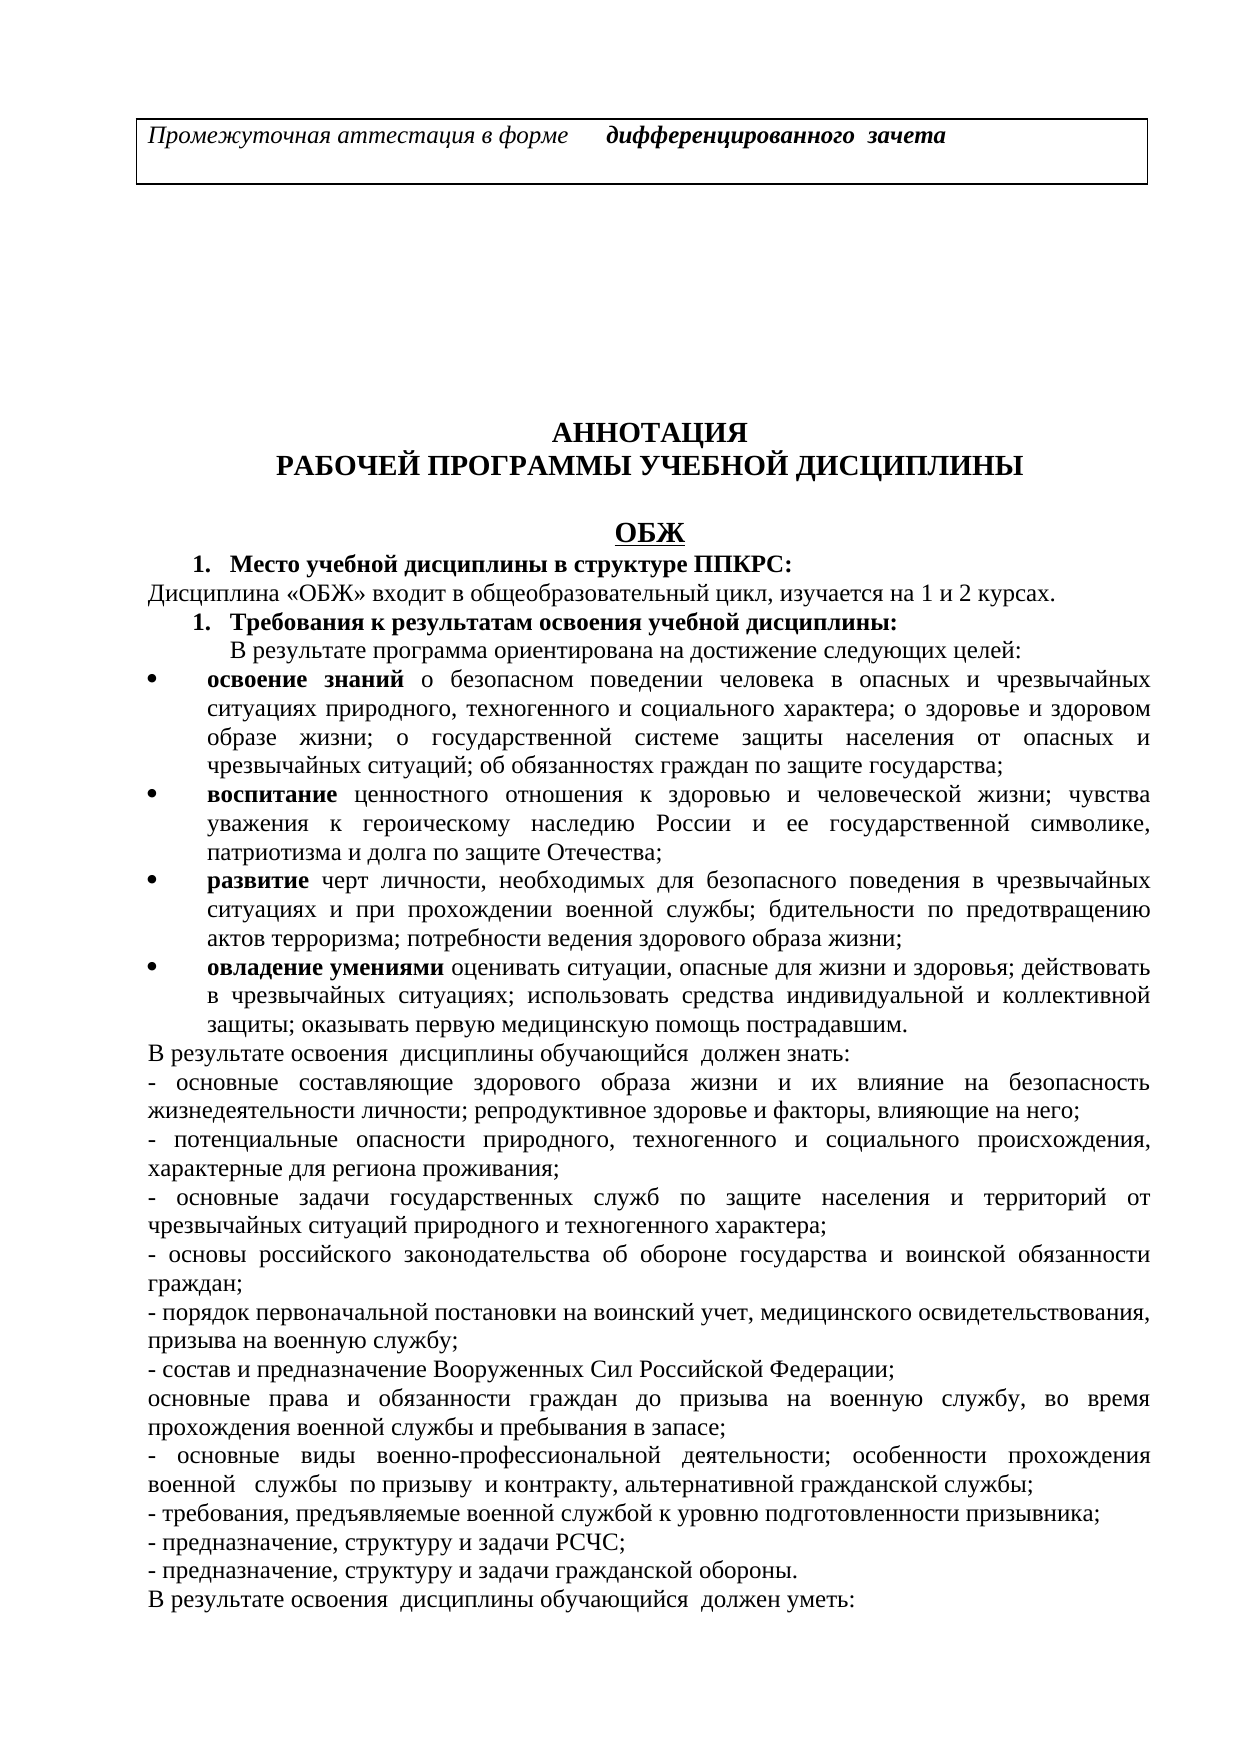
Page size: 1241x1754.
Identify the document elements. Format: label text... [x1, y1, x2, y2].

list развитие черт личности, необходимых для безопасного поведения в чрезвычайных ситуациях и при прохождении военной службы; бдительности по предотвращению актов терроризма; потребности ведения здорового образа жизни; [148, 865, 1152, 952]
list освоение знаний о безопасном поведении человека в опасных и чрезвычайных ситуациях природного, техногенного и социального характера; о здоровье и здоровом образе жизни; о государственной системе защиты населения от опасных и чрезвычайных ситуаций; об обязанностях граждан по защите государства; [148, 664, 1152, 779]
text АННОТАЦИЯ [148, 415, 1152, 448]
text основные права и обязанности граждан до призыва на военную службу, во время прохождения военной службы и пребывания в запасе; [148, 1383, 1152, 1440]
text - потенциальные опасности природного, техногенного и социального происхождения, характерные для региона проживания; [148, 1124, 1152, 1182]
text - основные составляющие здорового образа жизни и их влияние на безопасность жизнедеятельности личности; репродуктивное здоровье и факторы, влияющие на него; [148, 1067, 1152, 1124]
text - требования, предъявляемые военной службой к уровню подготовленности призывника; [148, 1498, 1152, 1527]
text - состав и предназначение Вооруженных Сил Российской Федерации; [148, 1354, 1152, 1383]
text - основы российского законодательства об обороне государства и воинской обязанности граждан; [148, 1239, 1152, 1297]
text В результате освоения дисциплины обучающийся должен уметь: [148, 1584, 1152, 1613]
text В результате освоения дисциплины обучающийся должен знать: [148, 1038, 1152, 1067]
list В результате программа ориентирована на достижение следующих целей: [229, 635, 1152, 664]
list Место учебной дисциплины в структуре ППКРС: [192, 549, 1171, 578]
list воспитание ценностного отношения к здоровью и человеческой жизни; чувства уважения к героическому наследию России и ее государственной символике, патриотизма и долга по защите Отечества; [148, 779, 1152, 865]
text - порядок первоначальной постановки на воинский учет, медицинского освидетельствования, призыва на военную службу; [148, 1297, 1152, 1354]
text Дисциплина «ОБЖ» входит в общеобразовательный цикл, изучается на 1 и 2 курсах. [148, 578, 1152, 607]
text - основные виды военно-профессиональной деятельности; особенности прохождения военной службы по призыву и контракту, альтернативной гражданской службы; [148, 1440, 1152, 1498]
text РАБОЧЕЙ ПРОГРАММЫ УЧЕБНОЙ ДИСЦИПЛИНЫ [148, 448, 1152, 482]
list Требования к результатам освоения учебной дисциплины: [192, 607, 1152, 635]
text - основные задачи государственных служб по защите населения и территорий от чрезвычайных ситуаций природного и техногенного характера; [148, 1182, 1152, 1239]
table_cell Промежуточная аттестация в форме дифференцированного зачета [137, 120, 1147, 183]
text ОБЖ [148, 516, 1152, 549]
text - предназначение, структуру и задачи РСЧС; [148, 1527, 1152, 1555]
list овладение умениями оценивать ситуации, опасные для жизни и здоровья; действовать в чрезвычайных ситуациях; использовать средства индивидуальной и коллективной защиты; оказывать первую медицинскую помощь пострадавшим. [148, 952, 1152, 1038]
text - предназначение, структуру и задачи гражданской обороны. [148, 1555, 1152, 1584]
